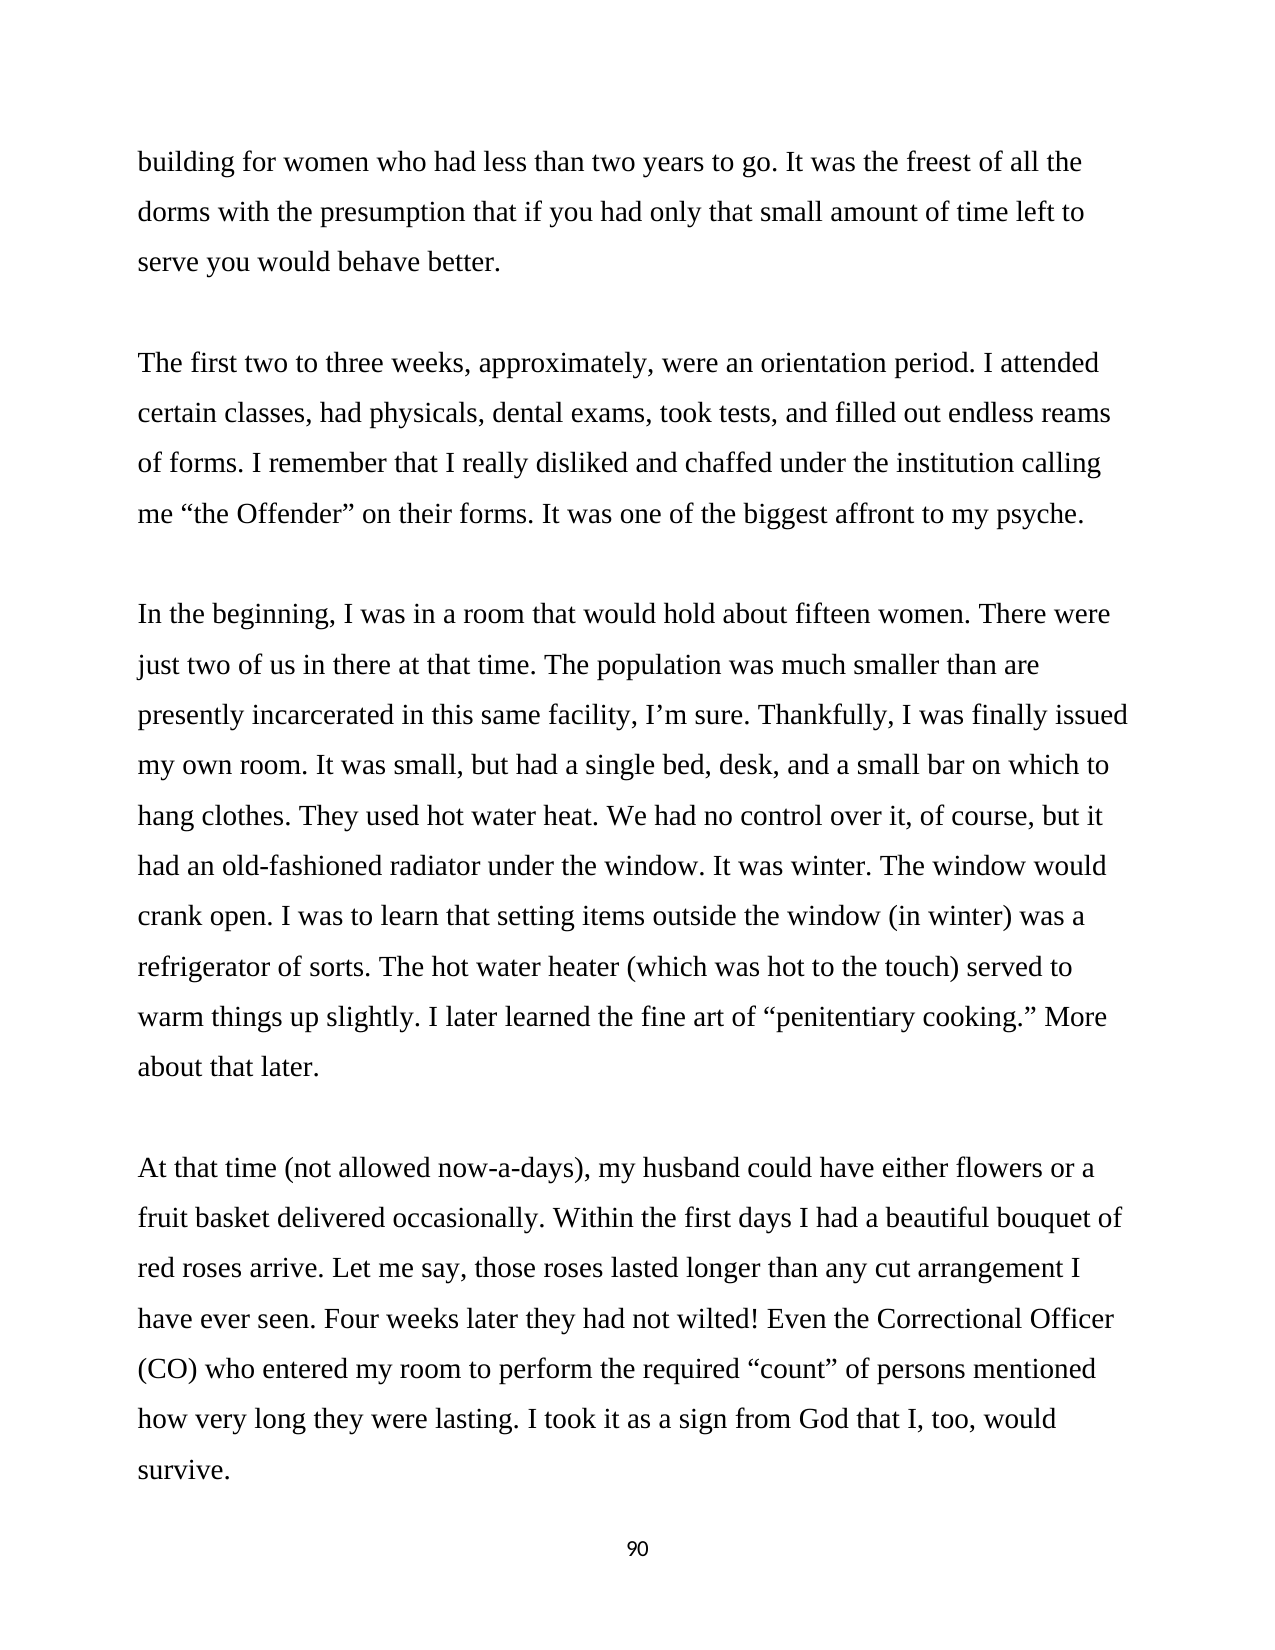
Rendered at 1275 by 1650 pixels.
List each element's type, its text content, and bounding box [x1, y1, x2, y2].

text The first two to three weeks, approximately, were an orientation period. I attended certain classes, had physicals, dental exams, took tests, and filled out endless reams of forms. I remember that I really disliked and chaffed under the institution calling me “the Offender” on their forms. It was one of the biggest affront to my psyche. [137, 345, 1141, 529]
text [137, 144, 1141, 278]
text At that time (not allowed now-a-days), my husband could have either flowers or a fruit basket delivered occasionally. Within the first days I had a beautiful bouquet of red roses arrive. Let me say, those roses lasted longer than any cut arrangement I have ever seen. Four weeks later they had not wilted! Even the Correctional Officer (CO) who entered my room to perform the required “count” of persons mentioned how very long they were lasting. I took it as a sign from God that I, too, would survive. [137, 1150, 1141, 1485]
text In the beginning, I was in a room that would hold about fifteen women. There were just two of us in there at that time. The population was much smaller than are presently incarcerated in this same facility, I’m sure. Thankfully, I was finally issued my own room. It was small, but had a single bed, desk, and a small bar on which to hang clothes. They used hot water heat. We had no control over it, of course, but it had an old-fashioned radiator under the window. It was winter. The window would crank open. I was to learn that setting items outside the window (in winter) was a refrigerator of sorts. The hot water heater (which was hot to the touch) served to warm things up slightly. I later learned the fine art of “penitentiary cooking.” More about that later. [137, 597, 1141, 1083]
